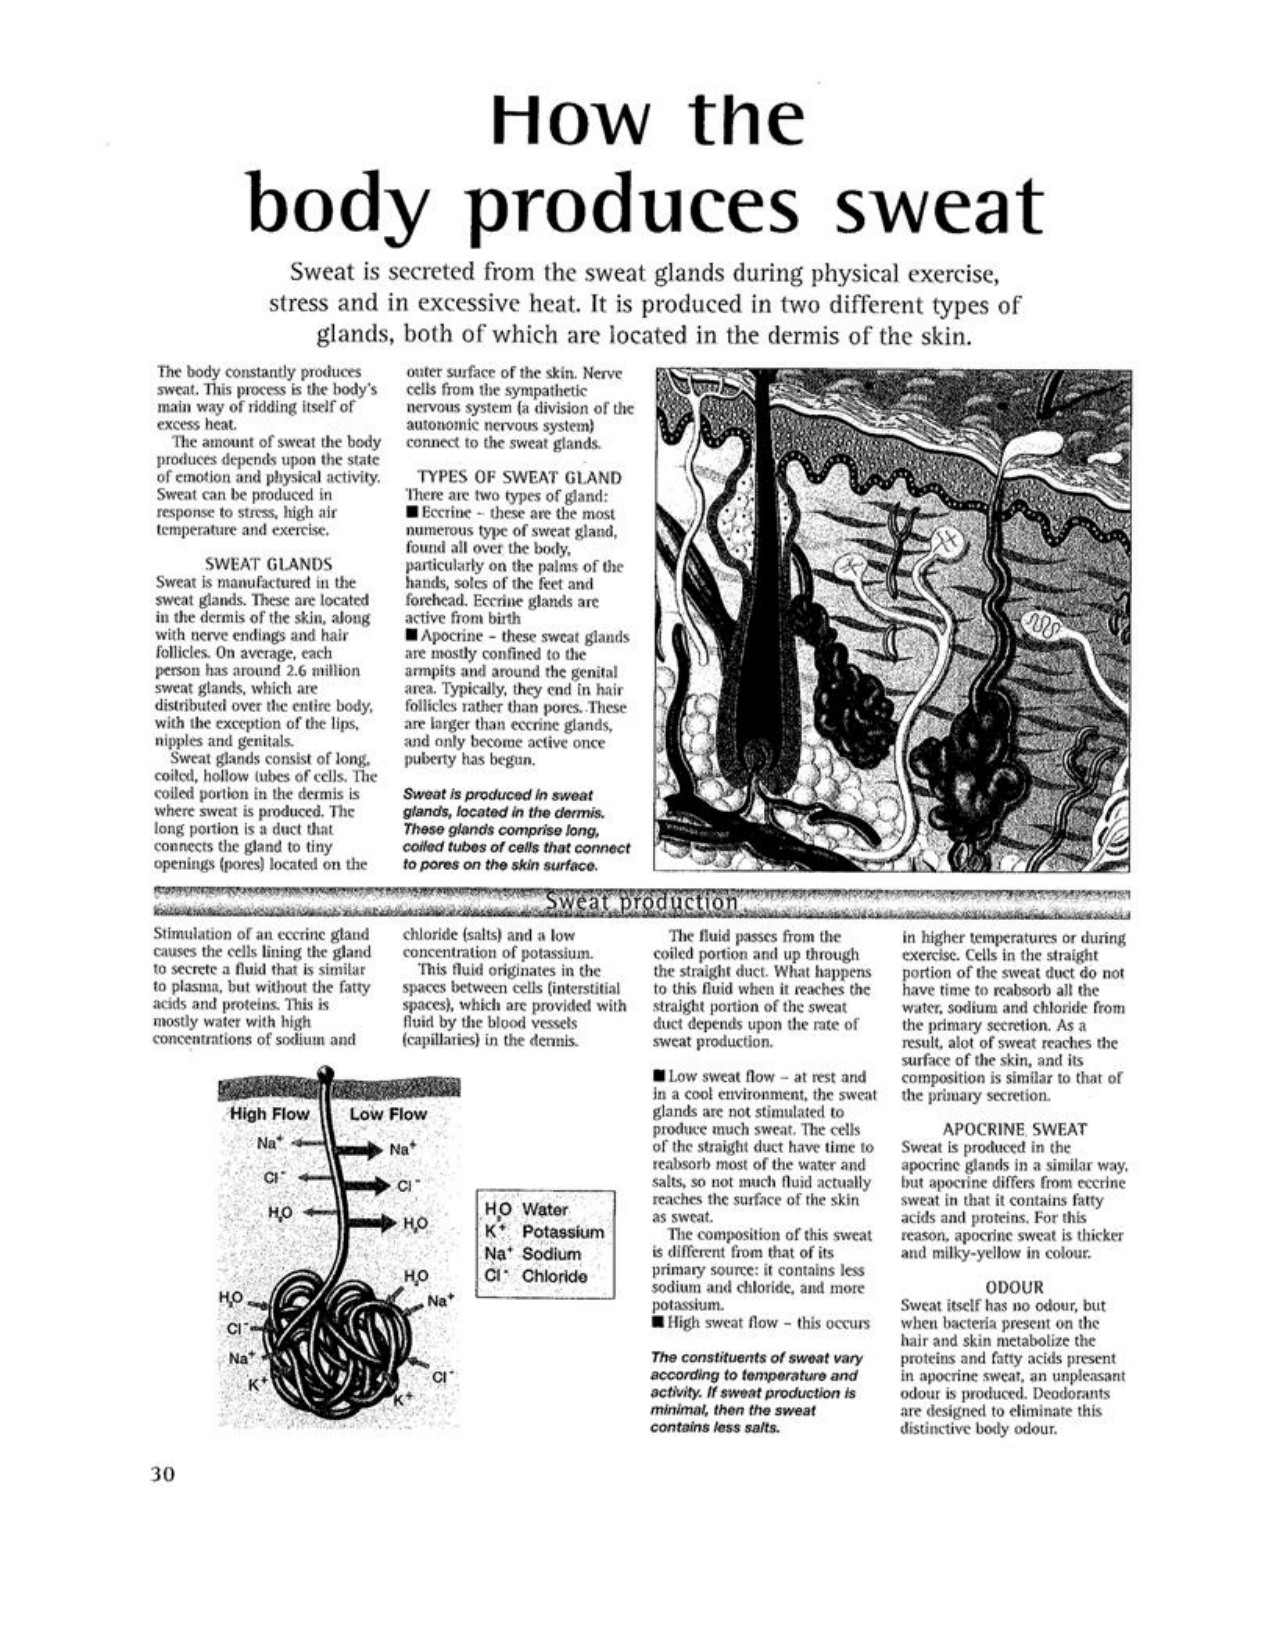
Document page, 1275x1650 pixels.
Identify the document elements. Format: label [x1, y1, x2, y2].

picture [75, 75, 1193, 1536]
